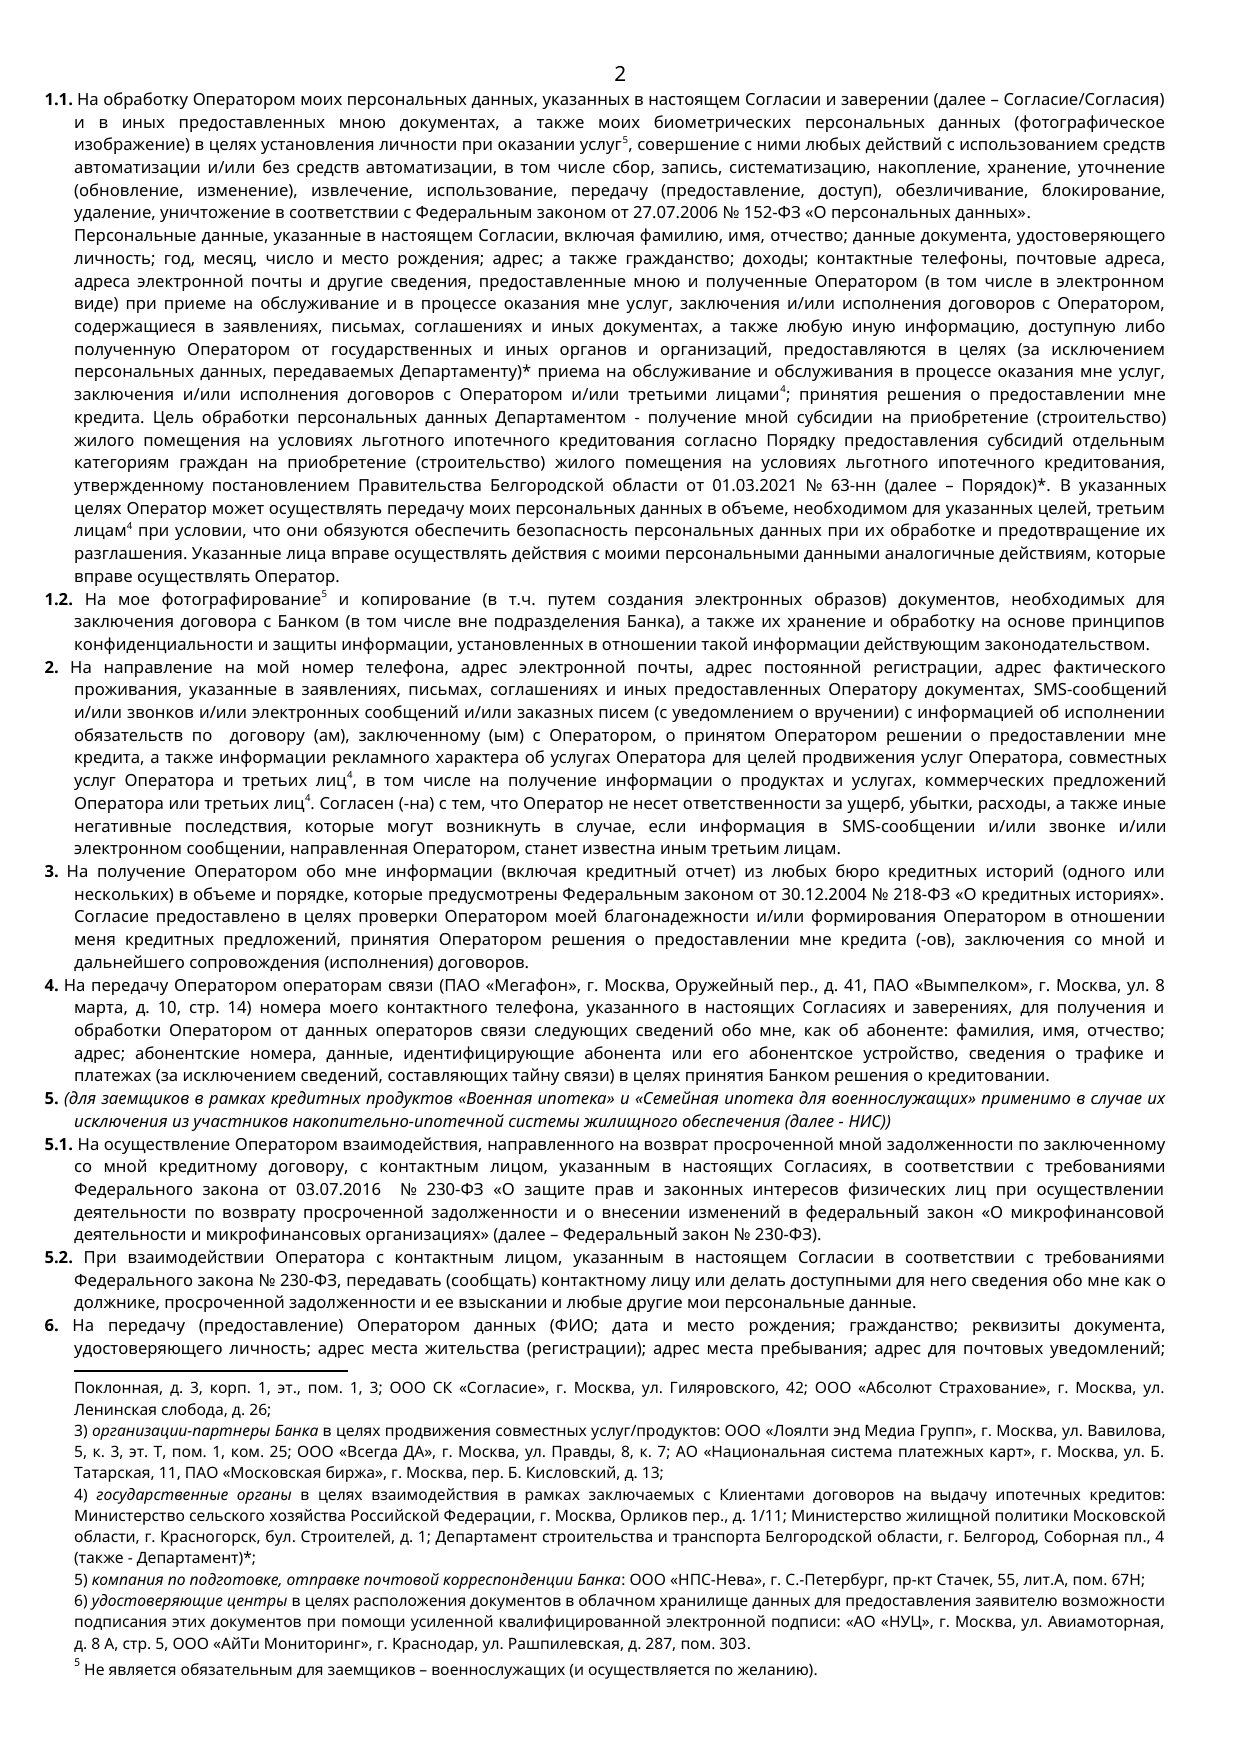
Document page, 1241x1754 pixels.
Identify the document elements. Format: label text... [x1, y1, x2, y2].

text 5.2. При взаимодействии Оператора с контактным лицом, указанным в настоящем Согласии в соответствии с требованиями Федерального закона № 230-ФЗ, передавать (сообщать) контактному лицу или делать доступными для него сведения обо мне как о должнике, просроченной задолженности и ее взыскании и любые другие мои персональные данные. [44, 1246, 1166, 1314]
list Персональные данные, указанные в настоящем Согласии, включая фамилию, имя, отчество; данные документа, удостоверяющего личность; год, месяц, число и место рождения; адрес; а также гражданство; доходы; контактные телефоны, почтовые адреса, адреса электронной почты и другие сведения, предоставленные мною и полученные Оператором (в том числе в электронном виде) при приеме на обслуживание и в процессе оказания мне услуг, заключения и/или исполнения договоров с Оператором, содержащиеся в заявлениях, письмах, соглашениях и иных документах, а также любую иную информацию, доступную либо полученную Оператором от государственных и иных органов и организаций, предоставляются в целях (за исключением персональных данных, передаваемых Департаменту)* приема на обслуживание и обслуживания в процессе оказания мне услуг, заключения и/или исполнения договоров с Оператором и/или третьими лицами4; принятия решения о предоставлении мне кредита. Цель обработки персональных данных Департаментом - получение мной субсидии на приобретение (строительство) жилого помещения на условиях льготного ипотечного кредитования согласно Порядку предоставления субсидий отдельным категориям граждан на приобретение (строительство) жилого помещения на условиях льготного ипотечного кредитования, утвержденному постановлением Правительства Белгородской области от 01.03.2021 № 63-нн (далее – Порядок)*. В указанных целях Оператор может осуществлять передачу моих персональных данных в объеме, необходимом для указанных целей, третьим лицам4 при условии, что они обязуются обеспечить безопасность персональных данных при их обработке и предотвращение их разглашения. Указанные лица вправе осуществлять действия с моими персональными данными аналогичные действиям, которые вправе осуществлять Оператор. [74, 224, 1166, 587]
list 1.1. На обработку Оператором моих персональных данных, указанных в настоящем Согласии и заверении (далее – Согласие/Согласия) и в иных предоставленных мною документах, а также моих биометрических персональных данных (фотографическое изображение) в целях установления личности при оказании услуг, совершение с ними любых действий с использованием средств автоматизации и/или без средств автоматизации, в том числе сбор, запись, систематизацию, накопление, хранение, уточнение (обновление, изменение), извлечение, использование, передачу (предоставление, доступ), обезличивание, блокирование, удаление, уничтожение в соответствии с Федеральным законом от 27.07.2006 № 152-ФЗ «О персональных данных». [44, 87, 1166, 224]
list 5.1. На осуществление Оператором взаимодействия, направленного на возврат просроченной мной задолженности по заключенному со мной кредитному договору, с контактным лицом, указанным в настоящих Согласиях, в соответствии с требованиями Федерального закона от 03.07.2016 № 230-ФЗ «О защите прав и законных интересов физических лиц при осуществлении деятельности по возврату просроченной задолженности и о внесении изменений в федеральный закон «О микрофинансовой деятельности и микрофинансовых организациях» (далее – Федеральный закон № 230-ФЗ). [44, 1132, 1166, 1246]
list 1.2. На мое фотографирование5 и копирование (в т.ч. путем создания электронных образов) документов, необходимых для заключения договора с Банком (в том числе вне подразделения Банка), а также их хранение и обработку на основе принципов конфиденциальности и защиты информации, установленных в отношении такой информации действующим законодательством. [44, 587, 1166, 655]
list 3. На получение Оператором обо мне информации (включая кредитный отчет) из любых бюро кредитных историй (одного или нескольких) в объеме и порядке, которые предусмотрены Федеральным законом от 30.12.2004 № 218-ФЗ «О кредитных историях». Согласие предоставлено в целях проверки Оператором моей благонадежности и/или формирования Оператором в отношении меня кредитных предложений, принятия Оператором решения о предоставлении мне кредита (-ов), заключения со мной и дальнейшего сопровождения (исполнения) договоров. [44, 859, 1166, 973]
list 5. (для заемщиков в рамках кредитных продуктов «Военная ипотека» и «Семейная ипотека для военнослужащих» применимо в случае их исключения из участников накопительно-ипотечной системы жилищного обеспечения (далее - НИС)) [44, 1087, 1166, 1132]
list 2. На направление на мой номер телефона, адрес электронной почты, адрес постоянной регистрации, адрес фактического проживания, указанные в заявлениях, письмах, соглашениях и иных предоставленных Оператору документах, SMS-сообщений и/или звонков и/или электронных сообщений и/или заказных писем (с уведомлением о вручении) с информацией об исполнении обязательств по договору (ам), заключенному (ым) с Оператором, о принятом Оператором решении о предоставлении мне кредита, а также информации рекламного характера об услугах Оператора для целей продвижения услуг Оператора, совместных услуг Оператора и третьих лиц4, в том числе на получение информации о продуктах и услугах, коммерческих предложений Оператора или третьих лиц4. Согласен (-на) с тем, что Оператор не несет ответственности за ущерб, убытки, расходы, а также иные негативные последствия, которые могут возникнуть в случае, если информация в SMS-сообщении и/или звонке и/или электронном сообщении, направленная Оператором, станет известна иным третьим лицам. [44, 655, 1167, 859]
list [44, 1314, 1166, 1359]
list 4. На передачу Оператором операторам связи (ПАО «Мегафон», г. Москва, Оружейный пер., д. 41, ПАО «Вымпелком», г. Москва, ул. 8 марта, д. 10, стр. 14) номера моего контактного телефона, указанного в настоящих Согласиях и заверениях, для получения и обработки Оператором от данных операторов связи следующих сведений обо мне, как об абоненте: фамилия, имя, отчество; адрес; абонентские номера, данные, идентифицирующие абонента или его абонентское устройство, сведения о трафике и платежах (за исключением сведений, составляющих тайну связи) в целях принятия Банком решения о кредитовании. [44, 973, 1166, 1087]
